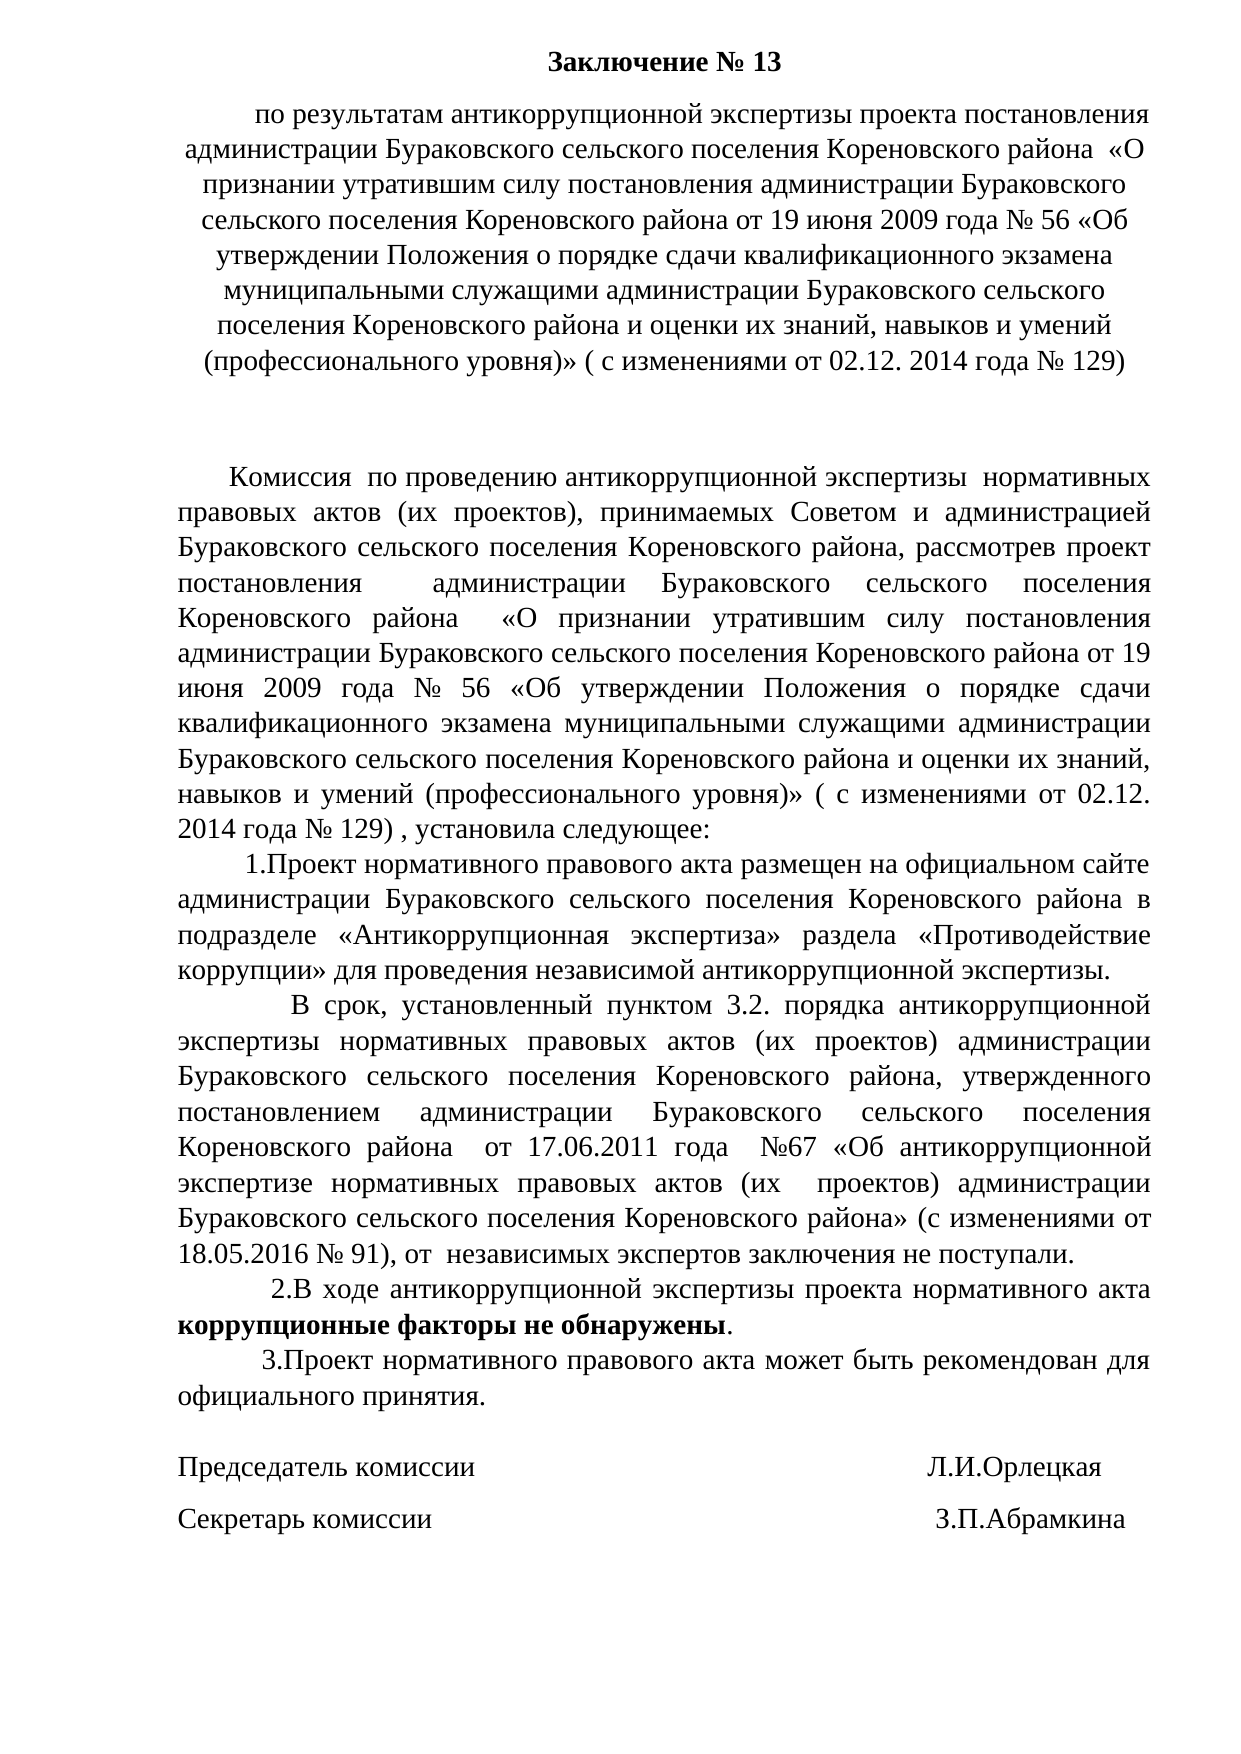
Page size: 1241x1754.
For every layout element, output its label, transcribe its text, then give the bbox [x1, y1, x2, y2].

text В срок, установленный пунктом 3.2. порядка антикоррупционной экспертизы нормативных правовых актов (их проектов) администрации Бураковского сельского поселения Кореновского района, утвержденного постановлением администрации Бураковского сельского поселения Кореновского района от 17.06.2011 года №67 «Об антикоррупционной экспертизе нормативных правовых актов (их проектов) администрации Бураковского сельского поселения Кореновского района» (с изменениями от 18.05.2016 № 91), от независимых экспертов заключения не поступали. [177, 987, 1152, 1165]
text Председатель комиссии Л.И.Орлецкая [177, 1449, 1152, 1483]
text 1.Проект нормативного правового акта размещен на официальном сайте администрации Бураковского сельского поселения Кореновского района в подразделе «Антикоррупционная экспертиза» раздела «Противодействие коррупции» для проведения независимой антикоррупционной экспертизы. [177, 846, 1152, 986]
text 3.Проект нормативного правового акта может быть рекомендован для официального принятия. [177, 1342, 1152, 1412]
text 2.В ходе антикоррупционной экспертизы проекта нормативного акта коррупционные факторы не обнаружены. [177, 1271, 1152, 1341]
text Комиссия по проведению антикоррупционной экспертизы нормативных правовых актов (их проектов), принимаемых Советом и администрацией Бураковского сельского поселения Кореновского района, рассмотрев проект постановления администрации Бураковского сельского поселения Кореновского района «О признании утратившим силу постановления администрации Бураковского сельского поселения Кореновского района от 19 июня 2009 года № 56 «Об утверждении Положения о порядке сдачи квалификационного экзамена муниципальными служащими администрации Бураковского сельского поселения Кореновского района и оценки их знаний, навыков и умений (профессионального уровня)» ( с изменениями от 02.12. 2014 года № 129) , установила следующее: [177, 459, 1152, 845]
text В срок, установленный пунктом 3.2. порядка антикоррупционной экспертизы нормативных правовых актов (их проектов) администрации Бураковского сельского поселения Кореновского района, утвержденного постановлением администрации Бураковского сельского поселения Кореновского района от 17.06.2011 года №67 «Об антикоррупционной экспертизе нормативных правовых актов (их проектов) администрации Бураковского сельского поселения Кореновского района» (с изменениями от 18.05.2016 № 91), от независимых экспертов заключения не поступали. [177, 1198, 1152, 1269]
text по результатам антикоррупционной экспертизы проекта постановления администрации Бураковского сельского поселения Кореновского района «О признании утратившим силу постановления администрации Бураковского сельского поселения Кореновского района от 19 июня 2009 года № 56 «Об утверждении Положения о порядке сдачи квалификационного экзамена муниципальными служащими администрации Бураковского сельского поселения Кореновского района и оценки их знаний, навыков и умений (профессионального уровня)» ( с изменениями от 02.12. 2014 года № 129) [177, 96, 1152, 376]
text Заключение № 13 [177, 44, 1152, 78]
text Секретарь комиссии З.П.Абрамкина [177, 1501, 1152, 1534]
